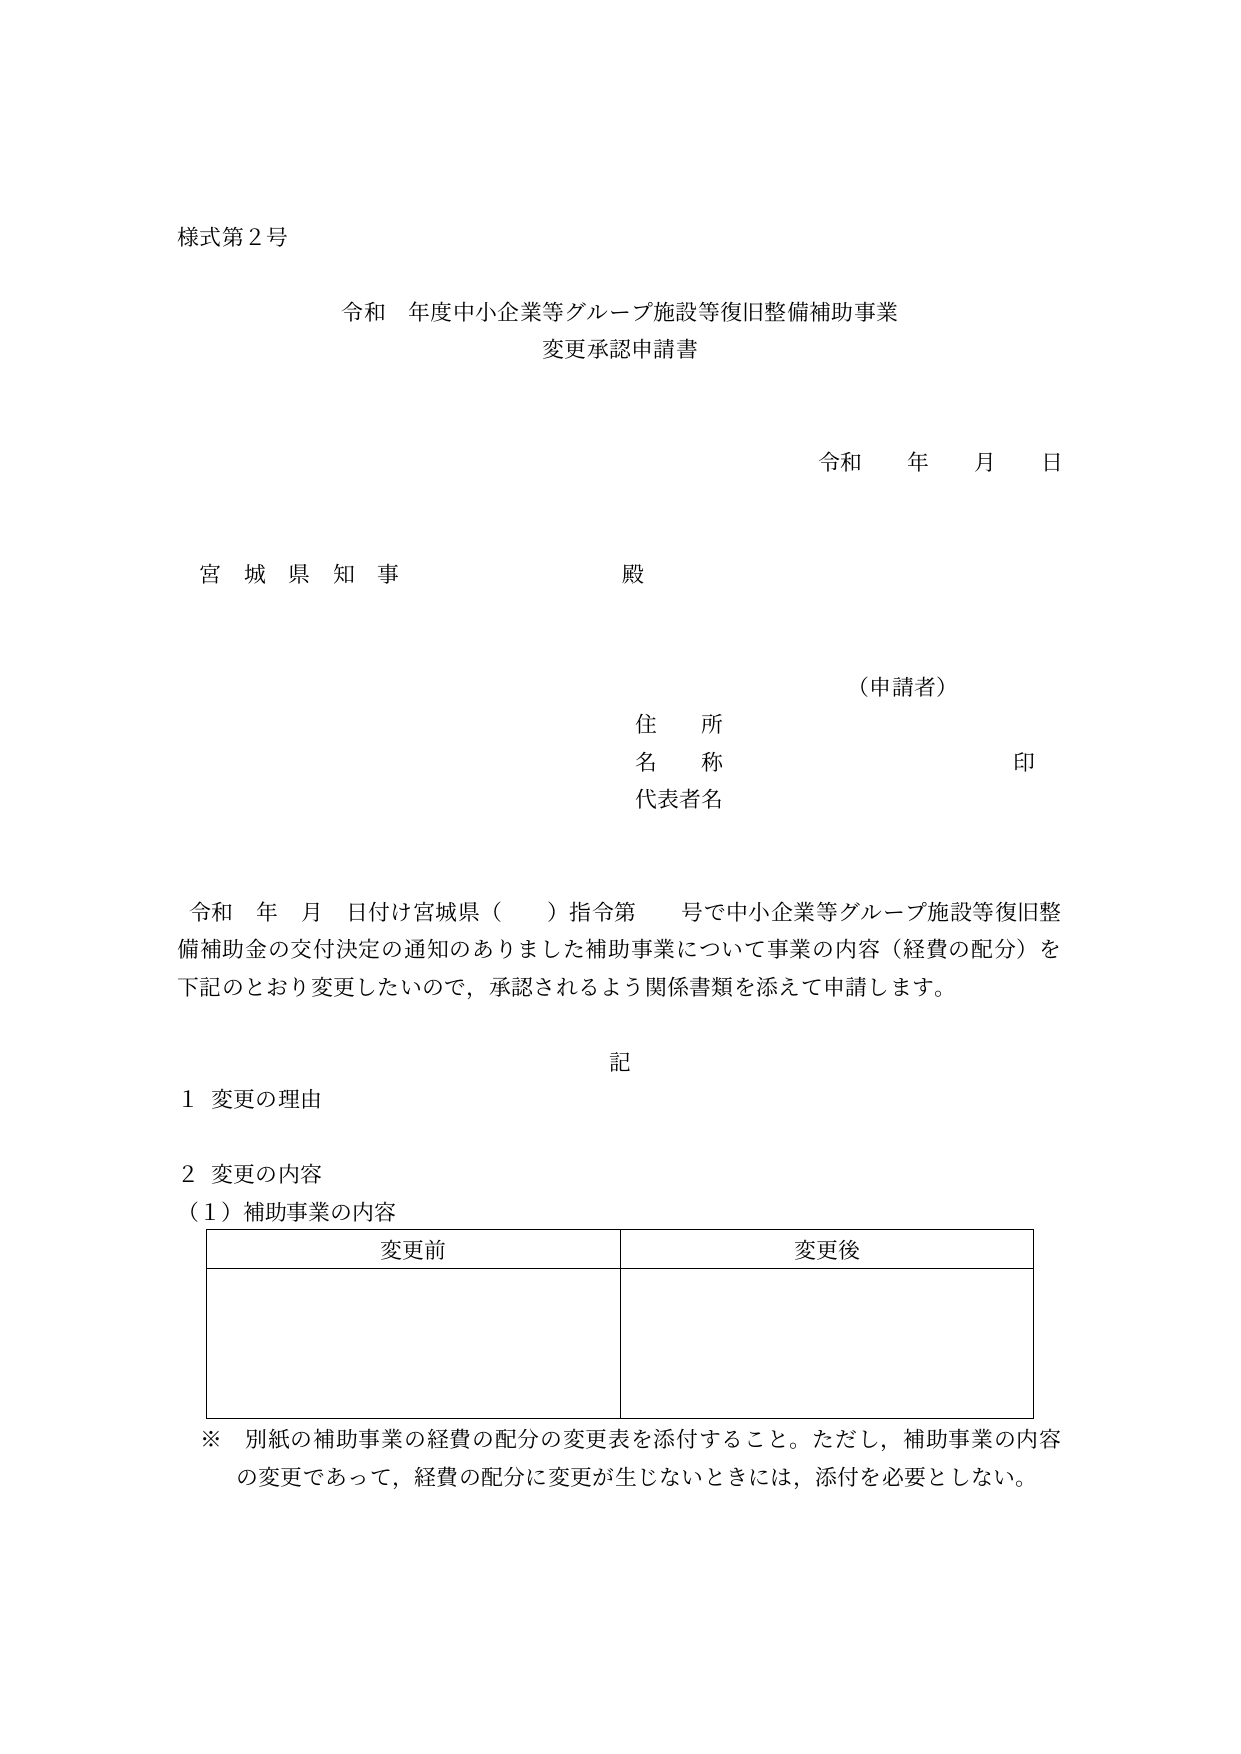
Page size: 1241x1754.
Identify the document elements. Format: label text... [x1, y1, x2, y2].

text 宮 城 県 知 事 殿 [177, 554, 1063, 592]
text 変更承認申請書 [177, 329, 1063, 367]
text （申請者） [635, 667, 1063, 704]
table_header 変更後 [621, 1230, 1033, 1268]
text 様式第２号 [177, 217, 1063, 254]
text （１）補助事業の内容 [177, 1192, 1063, 1229]
text 令和 年 月 日 [177, 442, 1063, 479]
text 記 [177, 1042, 1063, 1079]
table_header 変更前 [207, 1230, 620, 1268]
text 住 所 [635, 704, 1063, 742]
text １ 変更の理由 [177, 1079, 1063, 1117]
text 名 称 印 [635, 742, 1063, 779]
text ※ 別紙の補助事業の経費の配分の変更表を添付すること。ただし，補助事業の内容の変更であって，経費の配分に変更が生じないときには，添付を必要としない。 [177, 1419, 1063, 1494]
table_cell [621, 1269, 1033, 1418]
text ２ 変更の内容 [177, 1154, 1063, 1192]
table_cell [207, 1269, 620, 1418]
text 令和 年度中小企業等グループ施設等復旧整備補助事業 [177, 292, 1063, 329]
text 代表者名 [635, 779, 1063, 817]
text 令和 年 月 日付け宮城県（ ）指令第 号で中小企業等グループ施設等復旧整備補助金の交付決定の通知のありました補助事業について事業の内容（経費の配分）を下記のとおり変更したいので，承認されるよう関係書類を添えて申請します。 [177, 892, 1063, 1004]
